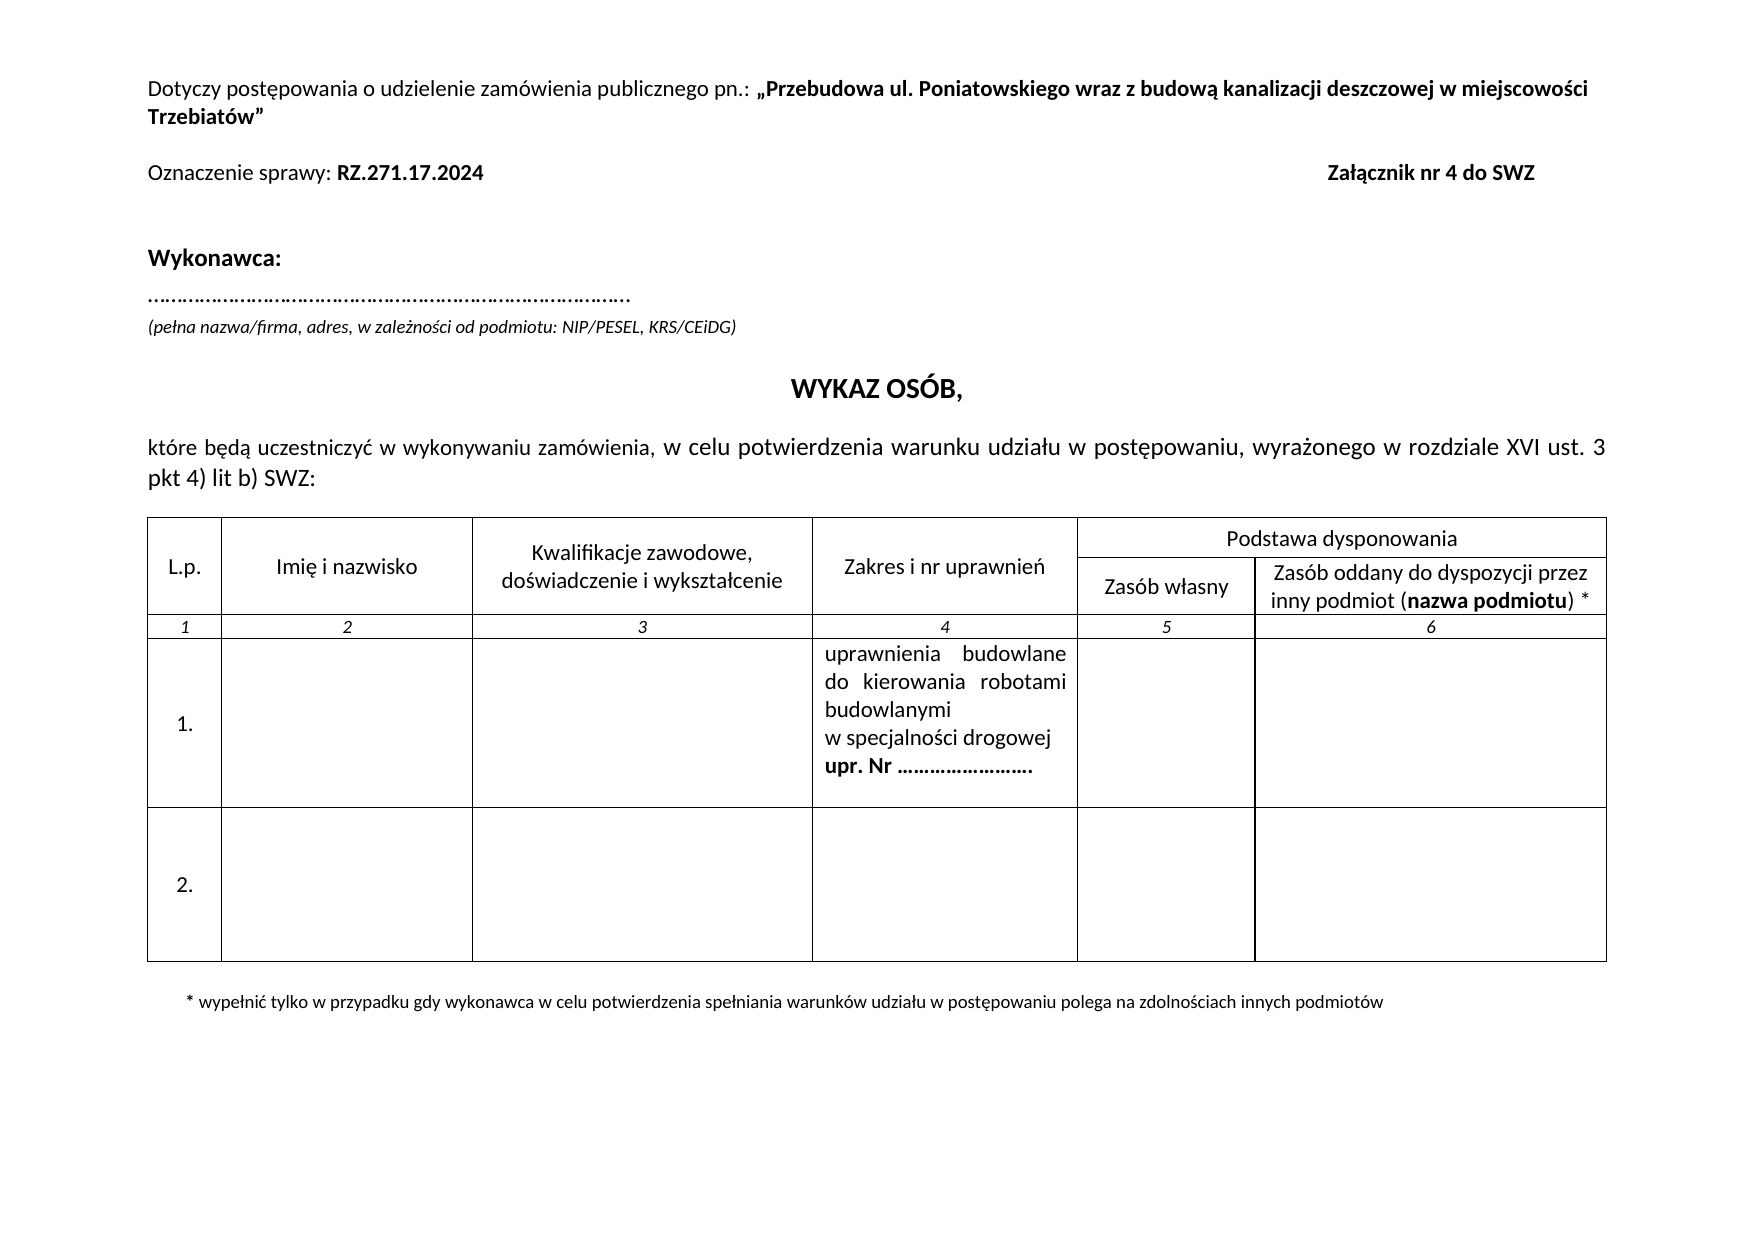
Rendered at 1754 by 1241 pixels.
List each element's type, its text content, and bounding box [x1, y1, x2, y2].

table_cell 1. [148, 639, 221, 807]
table_header Zakres i nr uprawnień [813, 518, 1077, 614]
table_cell 3 [473, 615, 812, 638]
table_cell 2 [222, 615, 472, 638]
text (pełna nazwa/firma, adres, w zależności od podmiotu: NIP/PESEL, KRS/CEiDG) [148, 315, 986, 338]
table_cell 6 [1256, 615, 1606, 638]
table_cell [473, 639, 812, 807]
table_cell [1256, 808, 1606, 961]
text Wykonawca: [148, 242, 1606, 272]
table_cell uprawnienia budowlane do kierowania robotami budowlanymi w specjalności drogowej upr. Nr ……………………. [813, 639, 1077, 807]
table_cell [813, 808, 1077, 961]
table_cell [222, 639, 472, 807]
table_cell Zasób oddany do dyspozycji przez inny podmiot (nazwa podmiotu) * [1256, 558, 1606, 614]
table_cell [1256, 639, 1606, 807]
table_cell 4 [813, 615, 1077, 638]
table_cell 5 [1078, 615, 1254, 638]
text * wypełnić tylko w przypadku gdy wykonawca w celu potwierdzenia spełniania warunków udziału w postępowaniu polega na zdolnościach innych podmiotów [185, 990, 1606, 1013]
table_header Podstawa dysponowania [1078, 518, 1606, 557]
table_cell [473, 808, 812, 961]
table_cell 2. [148, 808, 221, 961]
text WYKAZ OSÓB, [148, 371, 1606, 406]
table_cell Zasób własny [1078, 558, 1254, 614]
text ………………………………………………………………………… [148, 278, 986, 309]
table_cell 1 [148, 615, 221, 638]
table_cell [1078, 808, 1254, 961]
table_header Kwalifikacje zawodowe, doświadczenie i wykształcenie [473, 518, 812, 614]
table_header L.p. [148, 518, 221, 614]
table_header Imię i nazwisko [222, 518, 472, 614]
table_cell [1078, 639, 1254, 807]
table_cell [222, 808, 472, 961]
text które będą uczestniczyć w wykonywaniu zamówienia, w celu potwierdzenia warunku udziału w postępowaniu, wyrażonego w rozdziale XVI ust. 3 pkt 4) lit b) SWZ: [148, 431, 1606, 492]
